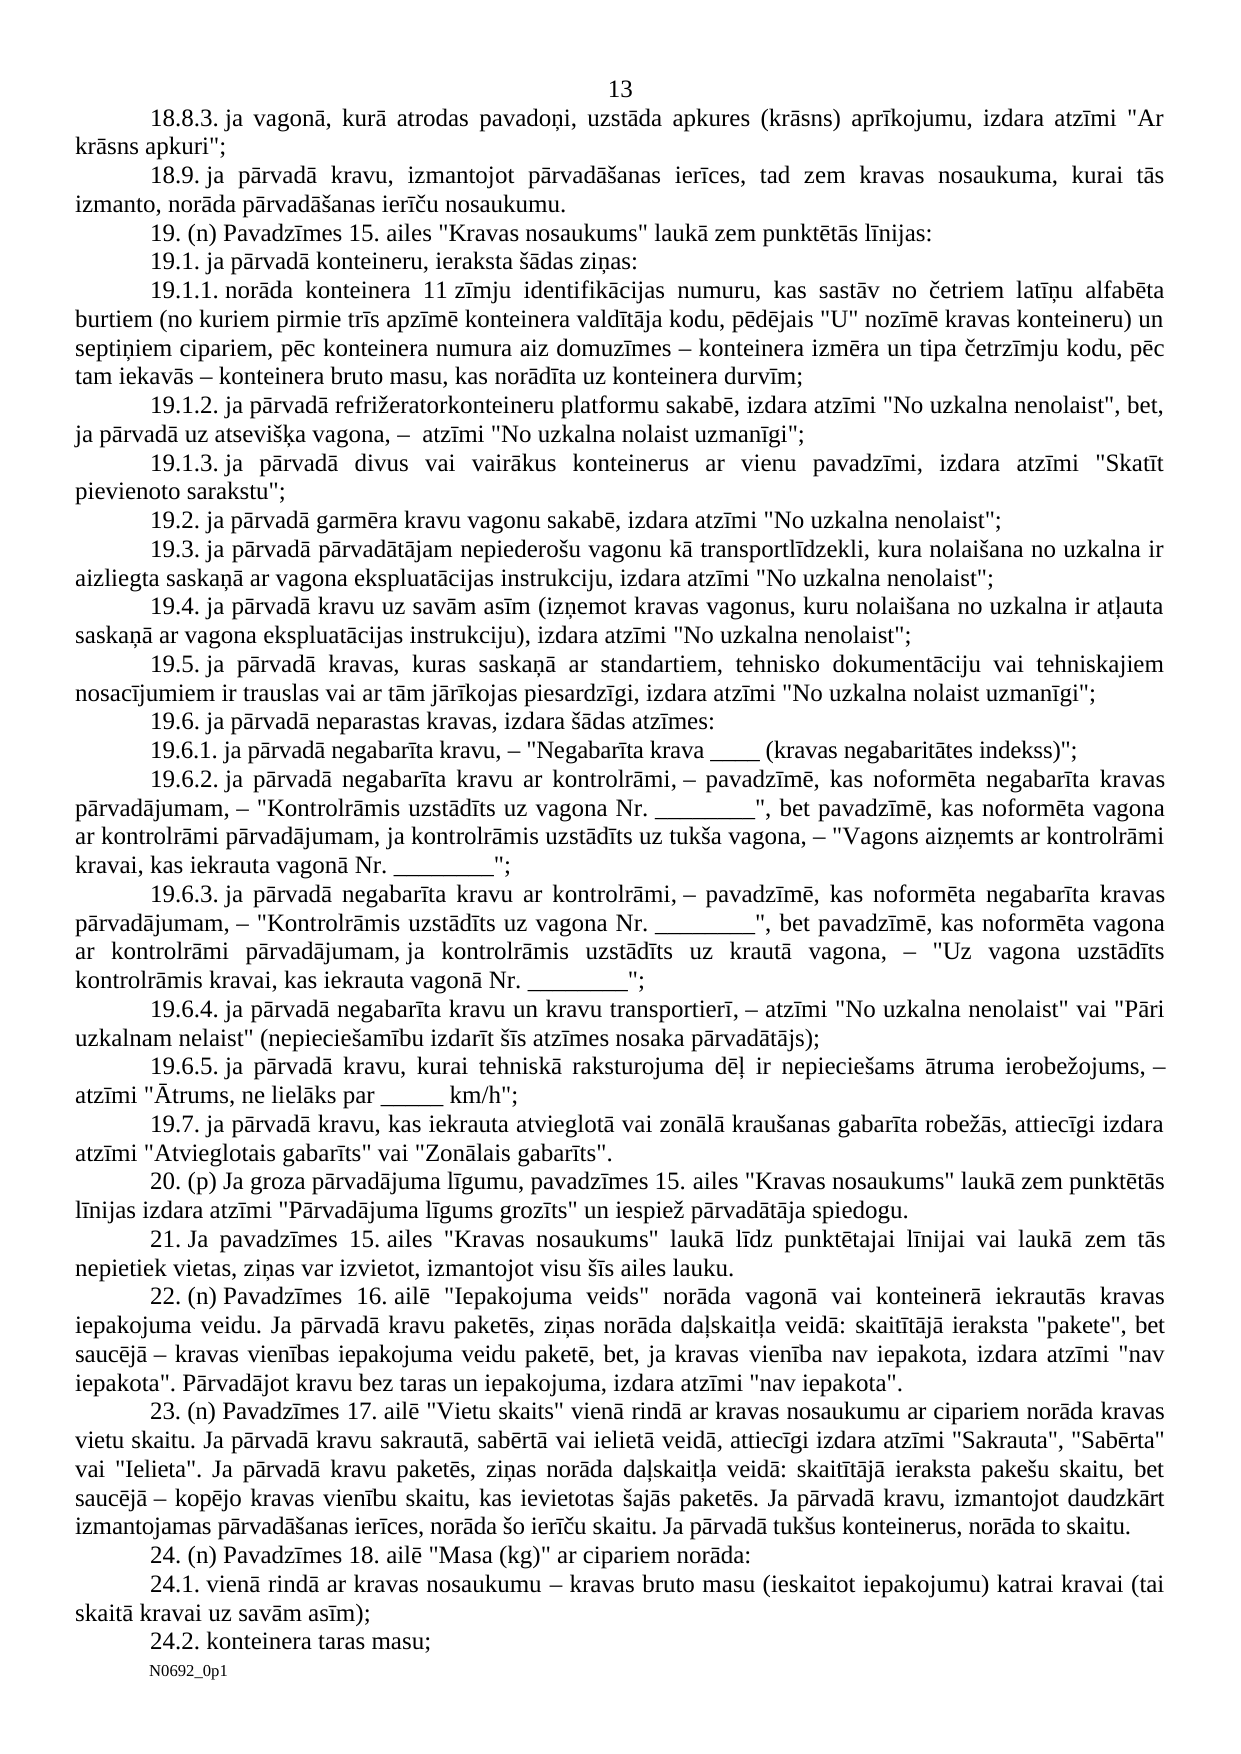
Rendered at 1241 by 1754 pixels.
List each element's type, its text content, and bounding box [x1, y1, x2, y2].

text 19.6. ja pārvadā neparastas kravas, izdara šādas atzīmes: [75, 706, 1165, 735]
text 19.1.3. ja pārvadā divus vai vairākus konteinerus ar vienu pavadzīmi, izdara atzīmi "Skatīt pievienoto sarakstu"; [75, 448, 1165, 505]
text 18.8.3. ja vagonā, kurā atrodas pavadoņi, uzstāda apkures (krāsns) aprīkojumu, izdara atzīmi "Ar krāsns apkuri"; [75, 103, 1165, 160]
text 19.5. ja pārvadā kravas, kuras saskaņā ar standartiem, tehnisko dokumentāciju vai tehniskajiem nosacījumiem ir trauslas vai ar tām jārīkojas piesardzīgi, izdara atzīmi "No uzkalna nolaist uzmanīgi"; [75, 649, 1165, 706]
text 19.6.5. ja pārvadā kravu, kurai tehniskā raksturojuma dēļ ir nepieciešams ātruma ierobežojums, – atzīmi "Ātrums, ne lielāks par _____ km/h"; [75, 1051, 1165, 1109]
text 19.3. ja pārvadā pārvadātājam nepiederošu vagonu kā transportlīdzekli, kura nolaišana no uzkalna ir aizliegta saskaņā ar vagona ekspluatācijas instrukciju, izdara atzīmi "No uzkalna nenolaist"; [75, 534, 1165, 591]
text 19.1.2. ja pārvadā refrižeratorkonteineru platformu sakabē, izdara atzīmi "No uzkalna nenolaist", bet, ja pārvadā uz atsevišķa vagona, – atzīmi "No uzkalna nolaist uzmanīgi"; [75, 390, 1165, 448]
text 19.1.1. norāda konteinera 11 zīmju identifikācijas numuru, kas sastāv no četriem latīņu alfabēta burtiem (no kuriem pirmie trīs apzīmē konteinera valdītāja kodu, pēdējais "U" nozīmē kravas konteineru) un septiņiem cipariem, pēc konteinera numura aiz domuzīmes – konteinera izmēra un tipa četrzīmju kodu, pēc tam iekavās – konteinera bruto masu, kas norādīta uz konteinera durvīm; [75, 275, 1165, 390]
text 23. (n) Pavadzīmes 17. ailē "Vietu skaits" vienā rindā ar kravas nosaukumu ar cipariem norāda kravas vietu skaitu. Ja pārvadā kravu sakrautā, sabērtā vai ielietā veidā, attiecīgi izdara atzīmi "Sakrauta", "Sabērta" vai "Ielieta". Ja pārvadā kravu paketēs, ziņas norāda daļskaitļa veidā: skaitītājā ieraksta pakešu skaitu, bet saucējā – kopējo kravas vienību skaitu, kas ievietotas šajās paketēs. Ja pārvadā kravu, izmantojot daudzkārt izmantojamas pārvadāšanas ierīces, norāda šo ierīču skaitu. Ja pārvadā tukšus konteinerus, norāda to skaitu. [75, 1396, 1165, 1540]
text 19.6.3. ja pārvadā negabarīta kravu ar kontrolrāmi, – pavadzīmē, kas noformēta negabarīta kravas pārvadājumam, – "Kontrolrāmis uzstādīts uz vagona Nr. ________", bet pavadzīmē, kas noformēta vagona ar kontrolrāmi pārvadājumam, ja kontrolrāmis uzstādīts uz krautā vagona, – "Uz vagona uzstādīts kontrolrāmis kravai, kas iekrauta vagonā Nr. ________"; [75, 879, 1165, 994]
text 24.1. vienā rindā ar kravas nosaukumu – kravas bruto masu (ieskaitot iepakojumu) katrai kravai (tai skaitā kravai uz savām asīm); [75, 1569, 1165, 1626]
text 20. (p) Ja groza pārvadājuma līgumu, pavadzīmes 15. ailes "Kravas nosaukums" laukā zem punktētās līnijas izdara atzīmi "Pārvadājuma līgums grozīts" un iespiež pārvadātāja spiedogu. [75, 1166, 1165, 1224]
text 19. (n) Pavadzīmes 15. ailes "Kravas nosaukums" laukā zem punktētās līnijas: [75, 218, 1165, 246]
text 19.6.4. ja pārvadā negabarīta kravu un kravu transportierī, – atzīmi "No uzkalna nenolaist" vai "Pāri uzkalnam nelaist" (nepieciešamību izdarīt šīs atzīmes nosaka pārvadātājs); [75, 994, 1165, 1051]
text 24.2. konteinera taras masu; [75, 1626, 1165, 1655]
text 21. Ja pavadzīmes 15. ailes "Kravas nosaukums" laukā līdz punktētajai līnijai vai laukā zem tās nepietiek vietas, ziņas var izvietot, izmantojot visu šīs ailes lauku. [75, 1224, 1165, 1281]
text 18.9. ja pārvadā kravu, izmantojot pārvadāšanas ierīces, tad zem kravas nosaukuma, kurai tās izmanto, norāda pārvadāšanas ierīču nosaukumu. [75, 160, 1165, 218]
text 19.7. ja pārvadā kravu, kas iekrauta atvieglotā vai zonālā kraušanas gabarīta robežās, attiecīgi izdara atzīmi "Atvieglotais gabarīts" vai "Zonālais gabarīts". [75, 1109, 1165, 1166]
text 24. (n) Pavadzīmes 18. ailē "Masa (kg)" ar cipariem norāda: [75, 1540, 1165, 1569]
text 19.1. ja pārvadā konteineru, ieraksta šādas ziņas: [75, 246, 1165, 275]
text 19.6.2. ja pārvadā negabarīta kravu ar kontrolrāmi, – pavadzīmē, kas noformēta negabarīta kravas pārvadājumam, – "Kontrolrāmis uzstādīts uz vagona Nr. ________", bet pavadzīmē, kas noformēta vagona ar kontrolrāmi pārvadājumam, ja kontrolrāmis uzstādīts uz tukša vagona, – "Vagons aizņemts ar kontrolrāmi kravai, kas iekrauta vagonā Nr. ________"; [75, 764, 1165, 879]
text 19.2. ja pārvadā garmēra kravu vagonu sakabē, izdara atzīmi "No uzkalna nenolaist"; [75, 505, 1165, 534]
text 19.4. ja pārvadā kravu uz savām asīm (izņemot kravas vagonus, kuru nolaišana no uzkalna ir atļauta saskaņā ar vagona ekspluatācijas instrukciju), izdara atzīmi "No uzkalna nenolaist"; [75, 591, 1165, 649]
text 22. (n) Pavadzīmes 16. ailē "Iepakojuma veids" norāda vagonā vai konteinerā iekrautās kravas iepakojuma veidu. Ja pārvadā kravu paketēs, ziņas norāda daļskaitļa veidā: skaitītājā ieraksta "pakete", bet saucējā – kravas vienības iepakojuma veidu paketē, bet, ja kravas vienība nav iepakota, izdara atzīmi "nav iepakota". Pārvadājot kravu bez taras un iepakojuma, izdara atzīmi "nav iepakota". [75, 1281, 1165, 1396]
text 19.6.1. ja pārvadā negabarīta kravu, – "Negabarīta krava ____ (kravas negabaritātes indekss)"; [75, 735, 1165, 764]
